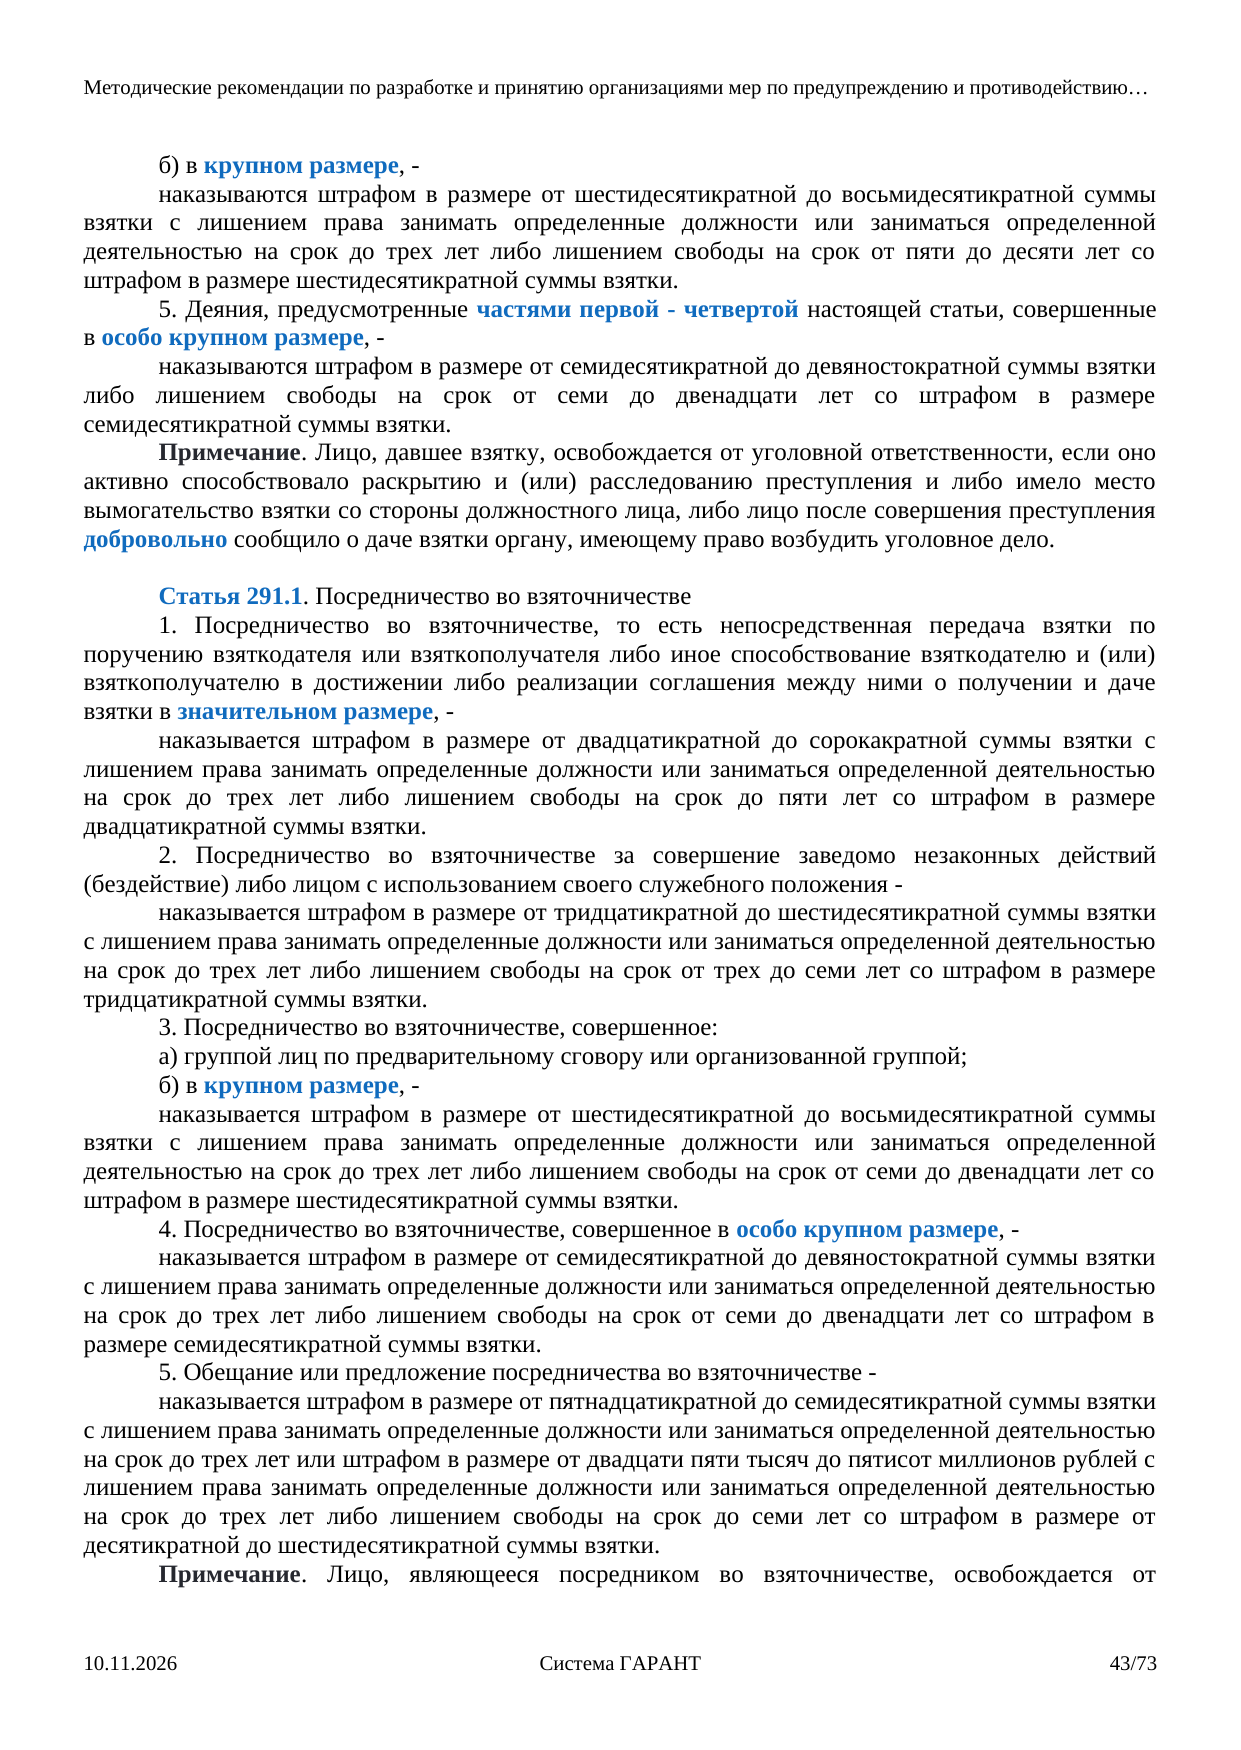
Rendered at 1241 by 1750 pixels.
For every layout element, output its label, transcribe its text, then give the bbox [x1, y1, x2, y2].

text наказываются штрафом в размере от семидесятикратной до девяностократной суммы взятки либо лишением свободы на срок от семи до двенадцати лет со штрафом в размере семидесятикратной суммы взятки. [83, 351, 1157, 437]
text наказывается штрафом в размере от шестидесятикратной до восьмидесятикратной суммы взятки с лишением права занимать определенные должности или заниматься определенной деятельностью на срок до трех лет либо лишением свободы на срок от семи до двенадцати лет со штрафом в размере шестидесятикратной суммы взятки. [83, 1099, 1157, 1214]
text наказывается штрафом в размере от семидесятикратной до девяностократной суммы взятки с лишением права занимать определенные должности или заниматься определенной деятельностью на срок до трех лет либо лишением свободы на срок от семи до двенадцати лет со штрафом в размере семидесятикратной суммы взятки. [83, 1242, 1157, 1357]
text наказывается штрафом в размере от пятнадцатикратной до семидесятикратной суммы взятки с лишением права занимать определенные должности или заниматься определенной деятельностью на срок до трех лет или штрафом в размере от двадцати пяти тысяч до пятисот миллионов рублей с лишением права занимать определенные должности или заниматься определенной деятельностью на срок до трех лет либо лишением свободы на срок до семи лет со штрафом в размере от десятикратной до шестидесятикратной суммы взятки. [83, 1386, 1157, 1559]
text наказываются штрафом в размере от шестидесятикратной до восьмидесятикратной суммы взятки с лишением права занимать определенные должности или заниматься определенной деятельностью на срок до трех лет либо лишением свободы на срок от пяти до десяти лет со штрафом в размере шестидесятикратной суммы взятки. [83, 179, 1157, 294]
text 2. Посредничество во взяточничестве за совершение заведомо незаконных действий (бездействие) либо лицом с использованием своего служебного положения - [83, 840, 1157, 897]
text 3. Посредничество во взяточничестве, совершенное: [83, 1012, 1157, 1041]
text а) группой лиц по предварительному сговору или организованной группой; [83, 1041, 1157, 1070]
text 1. Посредничество во взяточничестве, то есть непосредственная передача взятки по поручению взяткодателя или взяткополучателя либо иное способствование взяткодателю и (или) взяткополучателю в достижении либо реализации соглашения между ними о получении и даче взятки в значительном размере, - [83, 610, 1157, 725]
text б) в крупном размере, - [83, 150, 1157, 179]
text наказывается штрафом в размере от тридцатикратной до шестидесятикратной суммы взятки с лишением права занимать определенные должности или заниматься определенной деятельностью на срок до трех лет либо лишением свободы на срок от трех до семи лет со штрафом в размере тридцатикратной суммы взятки. [83, 897, 1157, 1012]
text Статья 291.1. Посредничество во взяточничестве [158, 581, 1157, 610]
text 4. Посредничество во взяточничестве, совершенное в особо крупном размере, - [83, 1214, 1157, 1242]
text Примечание. Лицо, давшее взятку, освобождается от уголовной ответственности, если оно активно способствовало раскрытию и (или) расследованию преступления и либо имело место вымогательство взятки со стороны должностного лица, либо лицо после совершения преступления добровольно сообщило о даче взятки органу, имеющему право возбудить уголовное дело. [83, 437, 1157, 552]
text б) в крупном размере, - [83, 1070, 1157, 1099]
text 5. Деяния, предусмотренные частями первой - четвертой настоящей статьи, совершенные в особо крупном размере, - [83, 294, 1157, 351]
text 5. Обещание или предложение посредничества во взяточничестве - [83, 1357, 1157, 1386]
text наказывается штрафом в размере от двадцатикратной до сорокакратной суммы взятки с лишением права занимать определенные должности или заниматься определенной деятельностью на срок до трех лет либо лишением свободы на срок до пяти лет со штрафом в размере двадцатикратной суммы взятки. [83, 725, 1157, 840]
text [83, 1559, 1157, 1587]
